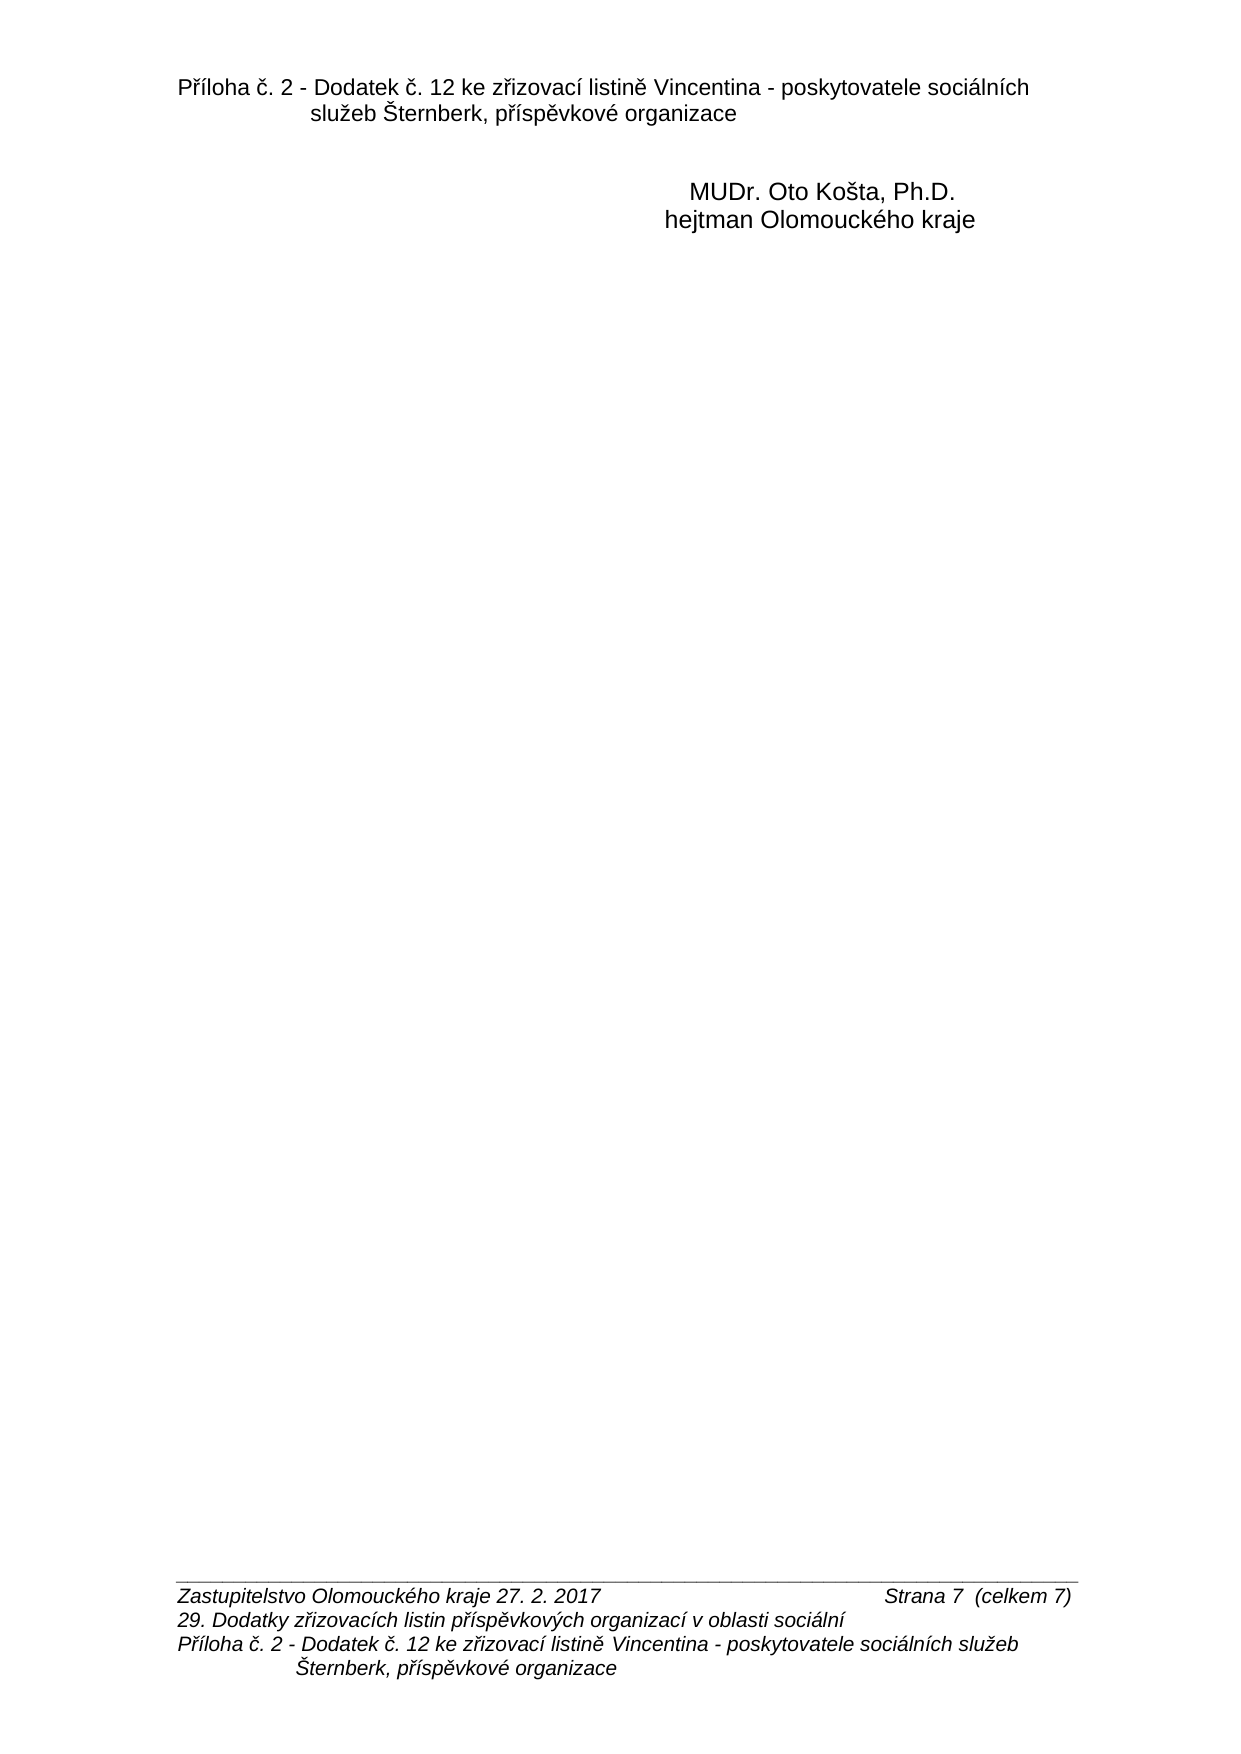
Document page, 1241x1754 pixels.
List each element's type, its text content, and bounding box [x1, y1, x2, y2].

text MUDr. Oto Košta, Ph.D. hejtman Olomouckého kraje [177, 176, 1092, 234]
